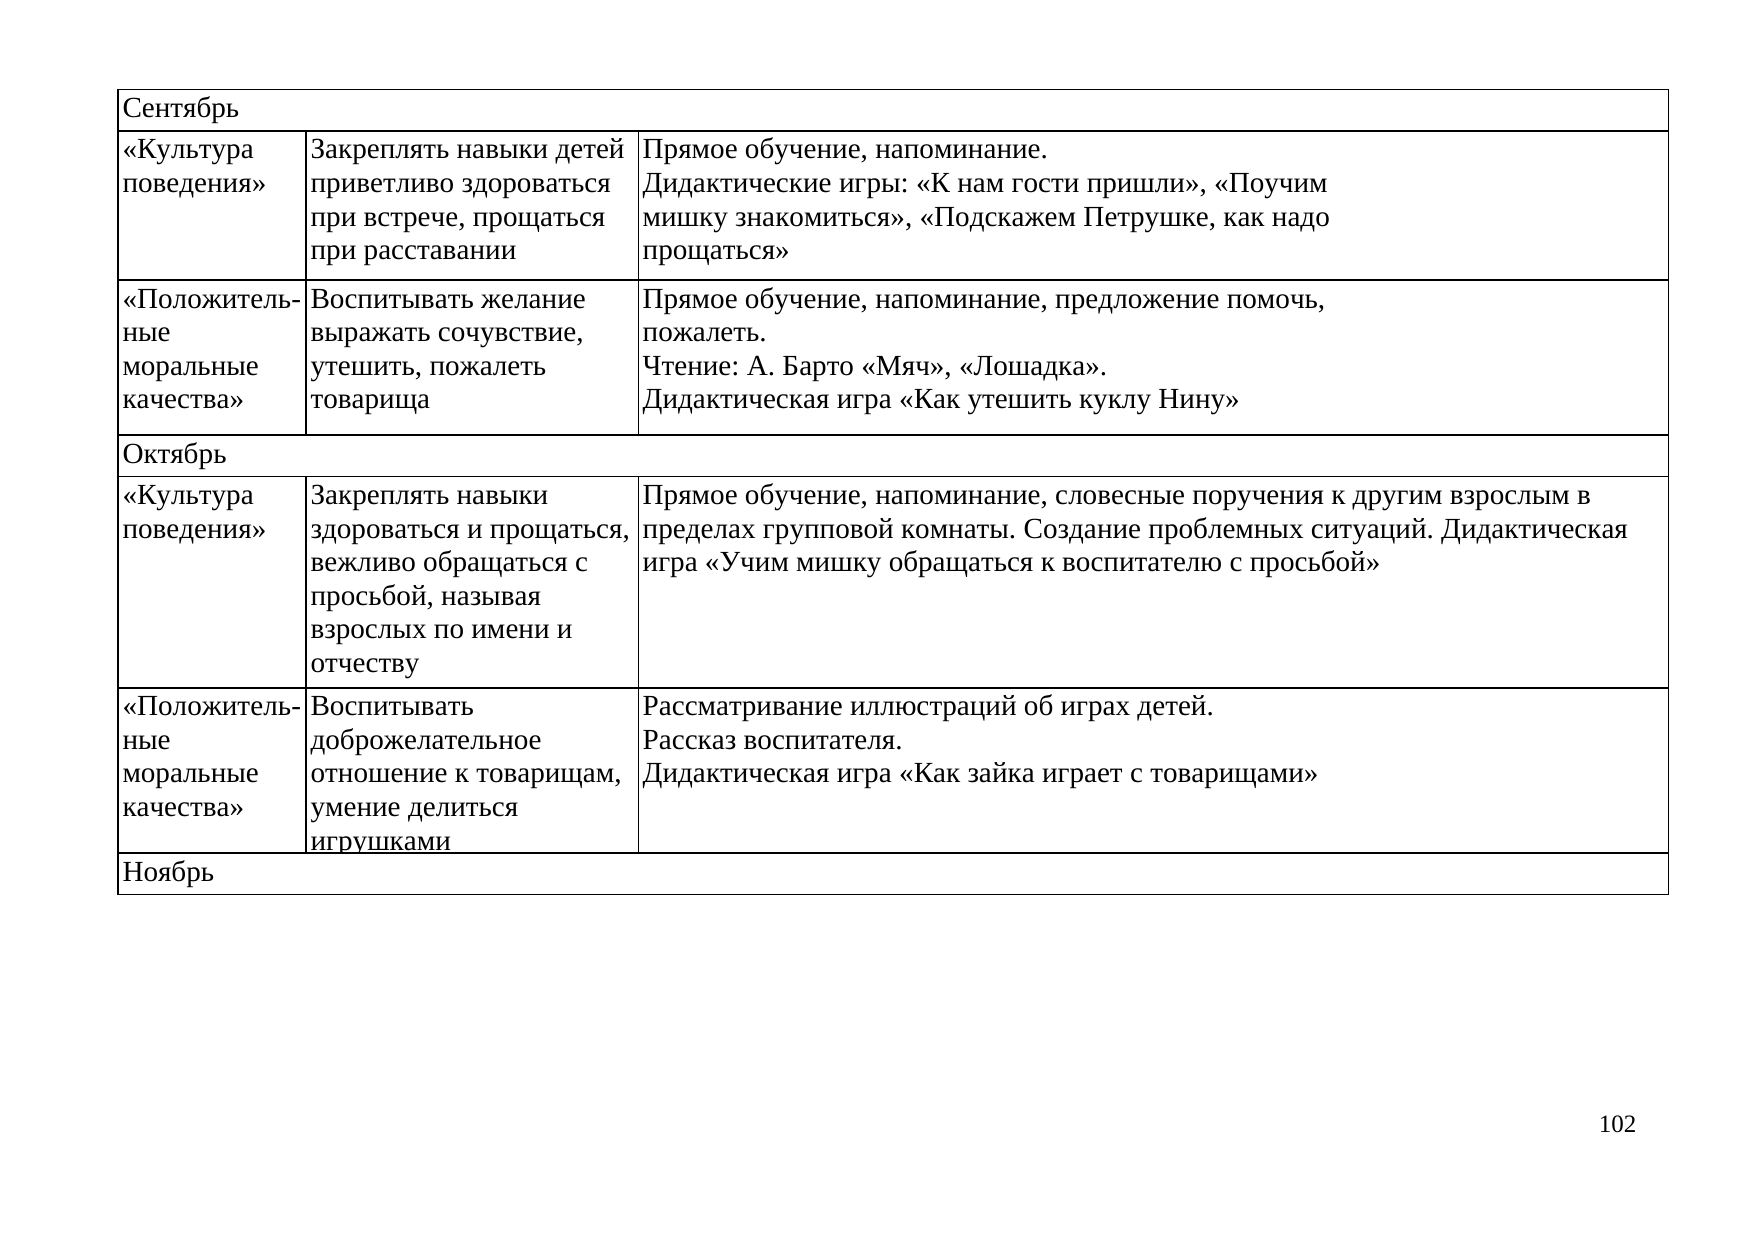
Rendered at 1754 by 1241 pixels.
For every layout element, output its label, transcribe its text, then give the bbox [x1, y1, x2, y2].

table_cell «Положительные моральные качества» [119, 689, 305, 852]
table_cell Прямое обучение, напоминание, предложение помочь, пожалеть. Чтение: А. Барто «Мяч», «Лошадка». Дидактическая игра «Как утешить куклу Нину» [639, 281, 1668, 434]
table_cell Сентябрь [119, 90, 1668, 130]
table_cell «Положительные моральные качества» [119, 281, 305, 434]
table_cell Воспитывать доброжелательное отношение к товарищам, умение делиться игрушками [307, 689, 638, 852]
table_cell Прямое обучение, напоминание. Дидактические игры: «К нам гости пришли», «Поучим мишку знакомиться», «Подскажем Петрушке, как надо прощаться» [639, 132, 1668, 279]
table_cell Воспитывать желание выражать сочувствие, утешить, пожалеть товарища [307, 281, 638, 434]
table_cell Октябрь [119, 436, 1668, 476]
table_cell Прямое обучение, напоминание, словесные поручения к другим взрослым в пределах групповой комнаты. Создание проблемных ситуаций. Дидактическая игра «Учим мишку обращаться к воспитателю с просьбой» [639, 477, 1668, 687]
table_cell «Культура поведения» [119, 132, 305, 279]
table_cell Ноябрь [119, 854, 1668, 893]
table_cell Рассматривание иллюстраций об играх детей. Рассказ воспитателя. Дидактическая игра «Как зайка играет с товарищами» [639, 689, 1668, 852]
table_cell Закреплять навыки детей приветливо здороваться при встрече, прощаться при расставании [307, 132, 638, 279]
table_cell «Культура поведения» [119, 477, 305, 687]
table_cell Закреплять навыки здороваться и прощаться, вежливо обращаться с просьбой, называя взрослых по имени и отчеству [307, 477, 638, 687]
